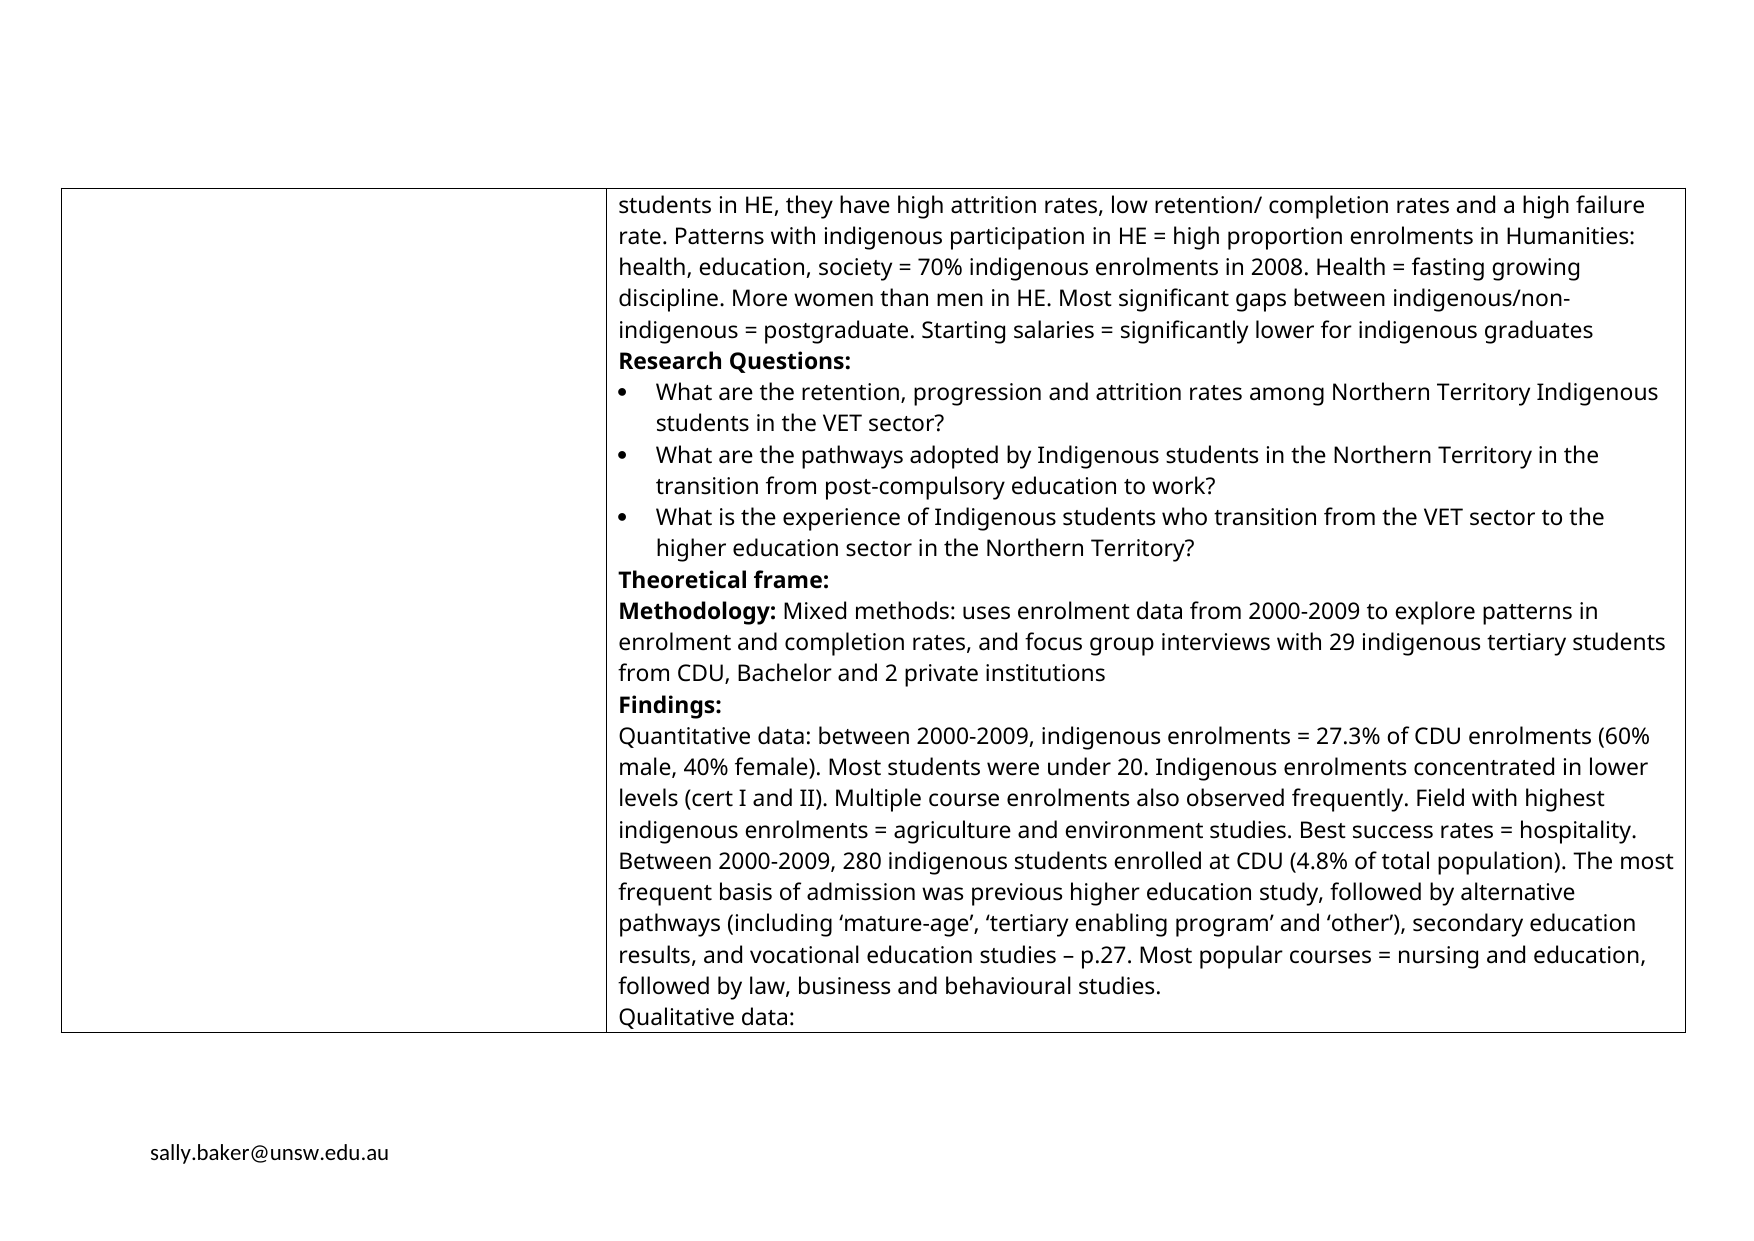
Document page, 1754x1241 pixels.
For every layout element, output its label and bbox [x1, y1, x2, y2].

table_cell [607, 189, 1685, 1032]
table_cell [62, 189, 606, 1032]
